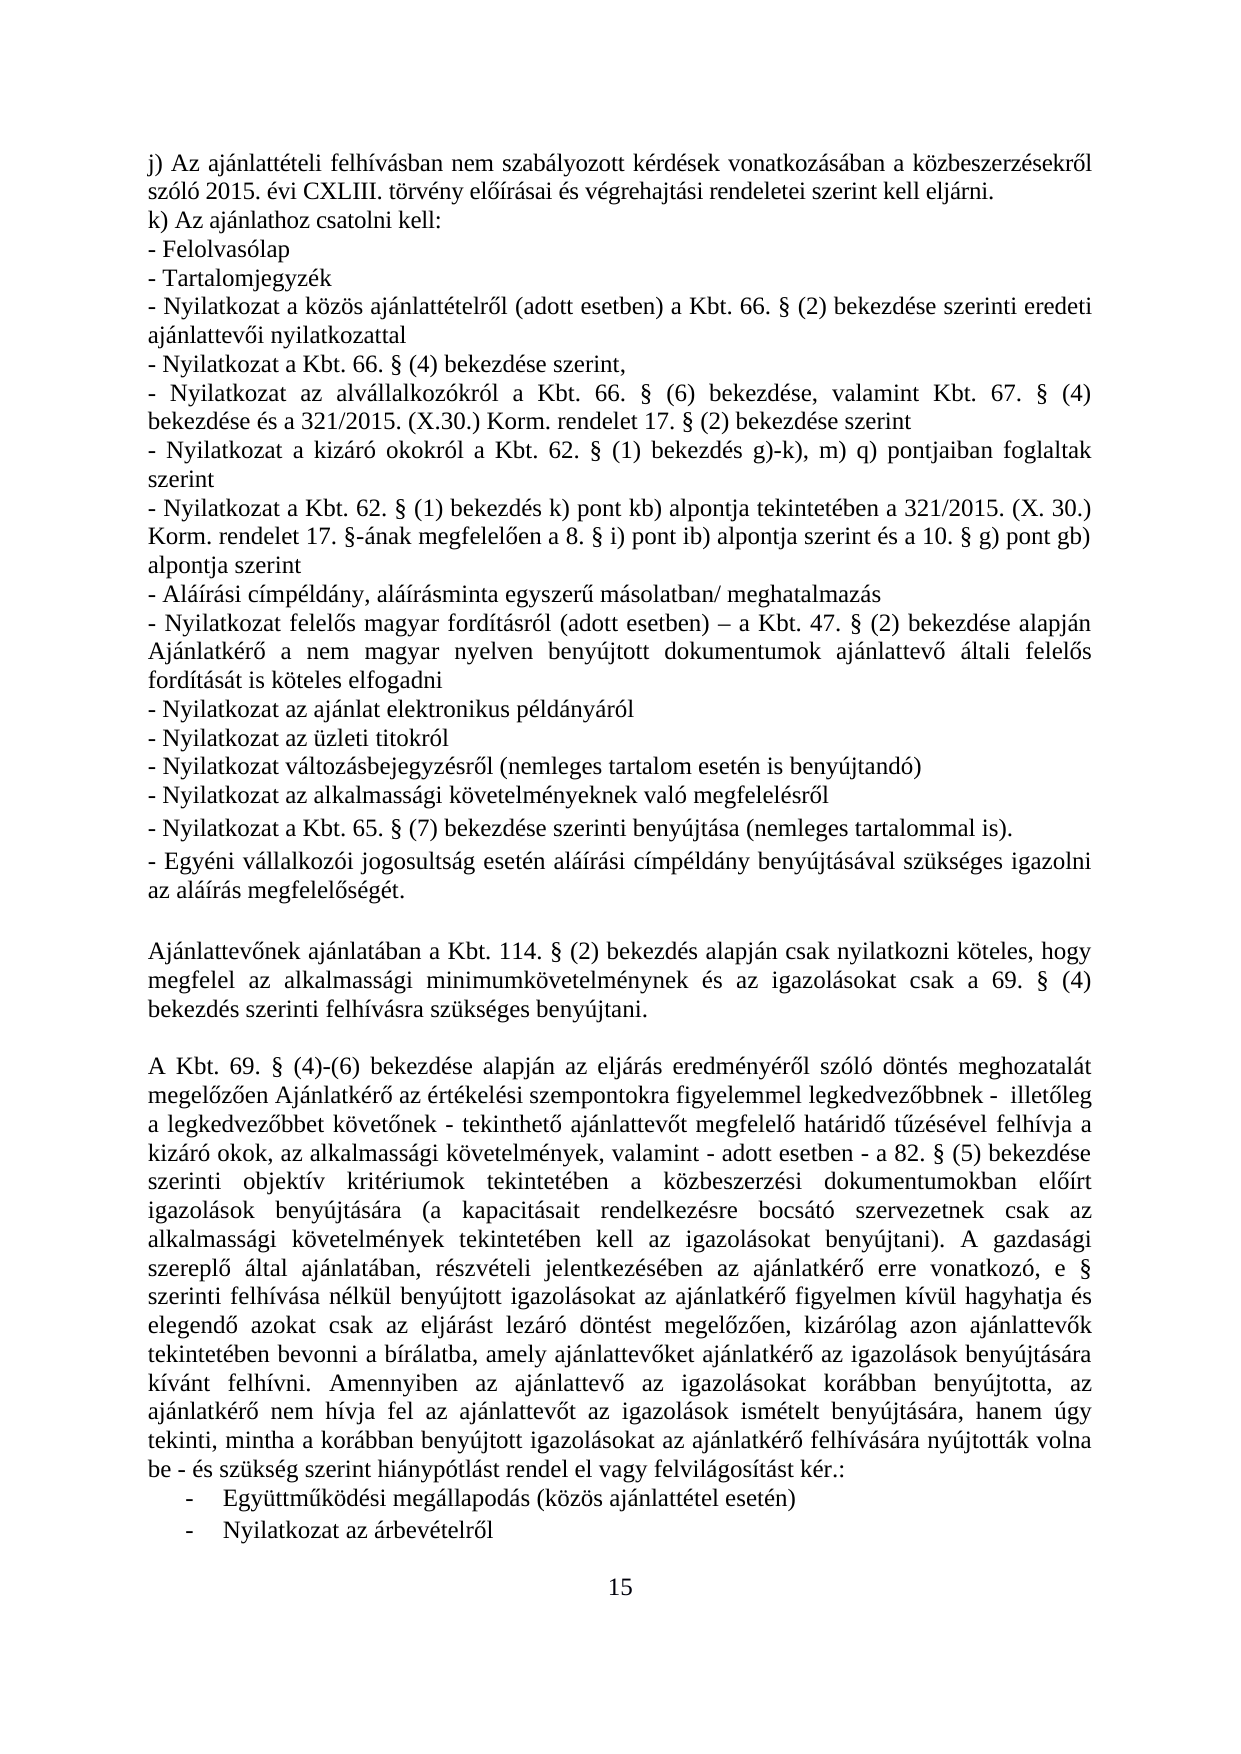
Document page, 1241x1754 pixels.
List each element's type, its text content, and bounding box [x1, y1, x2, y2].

text - Nyilatkozat a kizáró okokról a Kbt. 62. § (1) bekezdés g)-k), m) q) pontjaiban foglaltak szerint [148, 435, 1093, 493]
text - Nyilatkozat az alkalmassági követelményeknek való megfelelésről [148, 780, 1093, 809]
list Nyilatkozat az árbevételről [185, 1516, 1093, 1544]
text - Nyilatkozat a Kbt. 66. § (4) bekezdése szerint, [148, 349, 1093, 378]
text - Aláírási címpéldány, aláírásminta egyszerű másolatban/ meghatalmazás [148, 579, 1093, 608]
text - Nyilatkozat a Kbt. 65. § (7) bekezdése szerinti benyújtása (nemleges tartalommal is). [148, 813, 1093, 842]
text - Nyilatkozat az alvállalkozókról a Kbt. 66. § (6) bekezdése, valamint Kbt. 67. § (4) bekezdése és a 321/2015. (X.30.) Korm. rendelet 17. § (2) bekezdése szerint [148, 378, 1093, 435]
text Ajánlattevőnek ajánlatában a Kbt. 114. § (2) bekezdés alapján csak nyilatkozni köteles, hogy megfelel az alkalmassági minimumkövetelménynek és az igazolásokat csak a 69. § (4) bekezdés szerinti felhívásra szükséges benyújtani. [148, 936, 1093, 1023]
text k) Az ajánlathoz csatolni kell: [148, 205, 1093, 234]
text - Egyéni vállalkozói jogosultság esetén aláírási címpéldány benyújtásával szükséges igazolni az aláírás megfelelőségét. [148, 846, 1093, 903]
list Együttműködési megállapodás (közös ajánlattétel esetén) [185, 1483, 1093, 1511]
text - Nyilatkozat felelős magyar fordításról (adott esetben) – a Kbt. 47. § (2) bekezdése alapján Ajánlatkérő a nem magyar nyelven benyújtott dokumentumok ajánlattevő általi felelős fordítását is köteles elfogadni [148, 608, 1093, 694]
text - Nyilatkozat a közös ajánlattételről (adott esetben) a Kbt. 66. § (2) bekezdése szerinti eredeti ajánlattevői nyilatkozattal [148, 291, 1093, 349]
text - Tartalomjegyzék [148, 263, 1093, 291]
text A Kbt. 69. § (4)-(6) bekezdése alapján az eljárás eredményéről szóló döntés meghozatalát megelőzően Ajánlatkérő az értékelési szempontokra figyelemmel legkedvezőbbnek - illetőleg a legkedvezőbbet követőnek - tekinthető ajánlattevőt megfelelő határidő tűzésével felhívja a kizáró okok, az alkalmassági követelmények, valamint - adott esetben - a 82. § (5) bekezdése szerinti objektív kritériumok tekintetében a közbeszerzési dokumentumokban előírt igazolások benyújtására (a kapacitásait rendelkezésre bocsátó szervezetnek csak az alkalmassági követelmények tekintetében kell az igazolásokat benyújtani). A gazdasági szereplő által ajánlatában, részvételi jelentkezésében az ajánlatkérő erre vonatkozó, e § szerinti felhívása nélkül benyújtott igazolásokat az ajánlatkérő figyelmen kívül hagyhatja és elegendő azokat csak az eljárást lezáró döntést megelőzően, kizárólag azon ajánlattevők tekintetében bevonni a bírálatba, amely ajánlattevőket ajánlatkérő az igazolások benyújtására kívánt felhívni. Amennyiben az ajánlattevő az igazolásokat korábban benyújtotta, az ajánlatkérő nem hívja fel az ajánlattevőt az igazolások ismételt benyújtására, hanem úgy tekinti, mintha a korábban benyújtott igazolásokat az ajánlatkérő felhívására nyújtották volna be - és szükség szerint hiánypótlást rendel el vagy felvilágosítást kér.: [148, 1051, 1093, 1483]
text - Nyilatkozat az üzleti titokról [148, 723, 1093, 751]
text - Nyilatkozat a Kbt. 62. § (1) bekezdés k) pont kb) alpontja tekintetében a 321/2015. (X. 30.) Korm. rendelet 17. §-ának megfelelően a 8. § i) pont ib) alpontja szerint és a 10. § g) pont gb) alpontja szerint [148, 493, 1093, 579]
text - Felolvasólap [148, 234, 1093, 263]
text - Nyilatkozat az ajánlat elektronikus példányáról [148, 694, 1093, 723]
text - Nyilatkozat változásbejegyzésről (nemleges tartalom esetén is benyújtandó) [148, 751, 1093, 780]
text j) Az ajánlattételi felhívásban nem szabályozott kérdések vonatkozásában a közbeszerzésekről szóló 2015. évi CXLIII. törvény előírásai és végrehajtási rendeletei szerint kell eljárni. [148, 148, 1093, 205]
